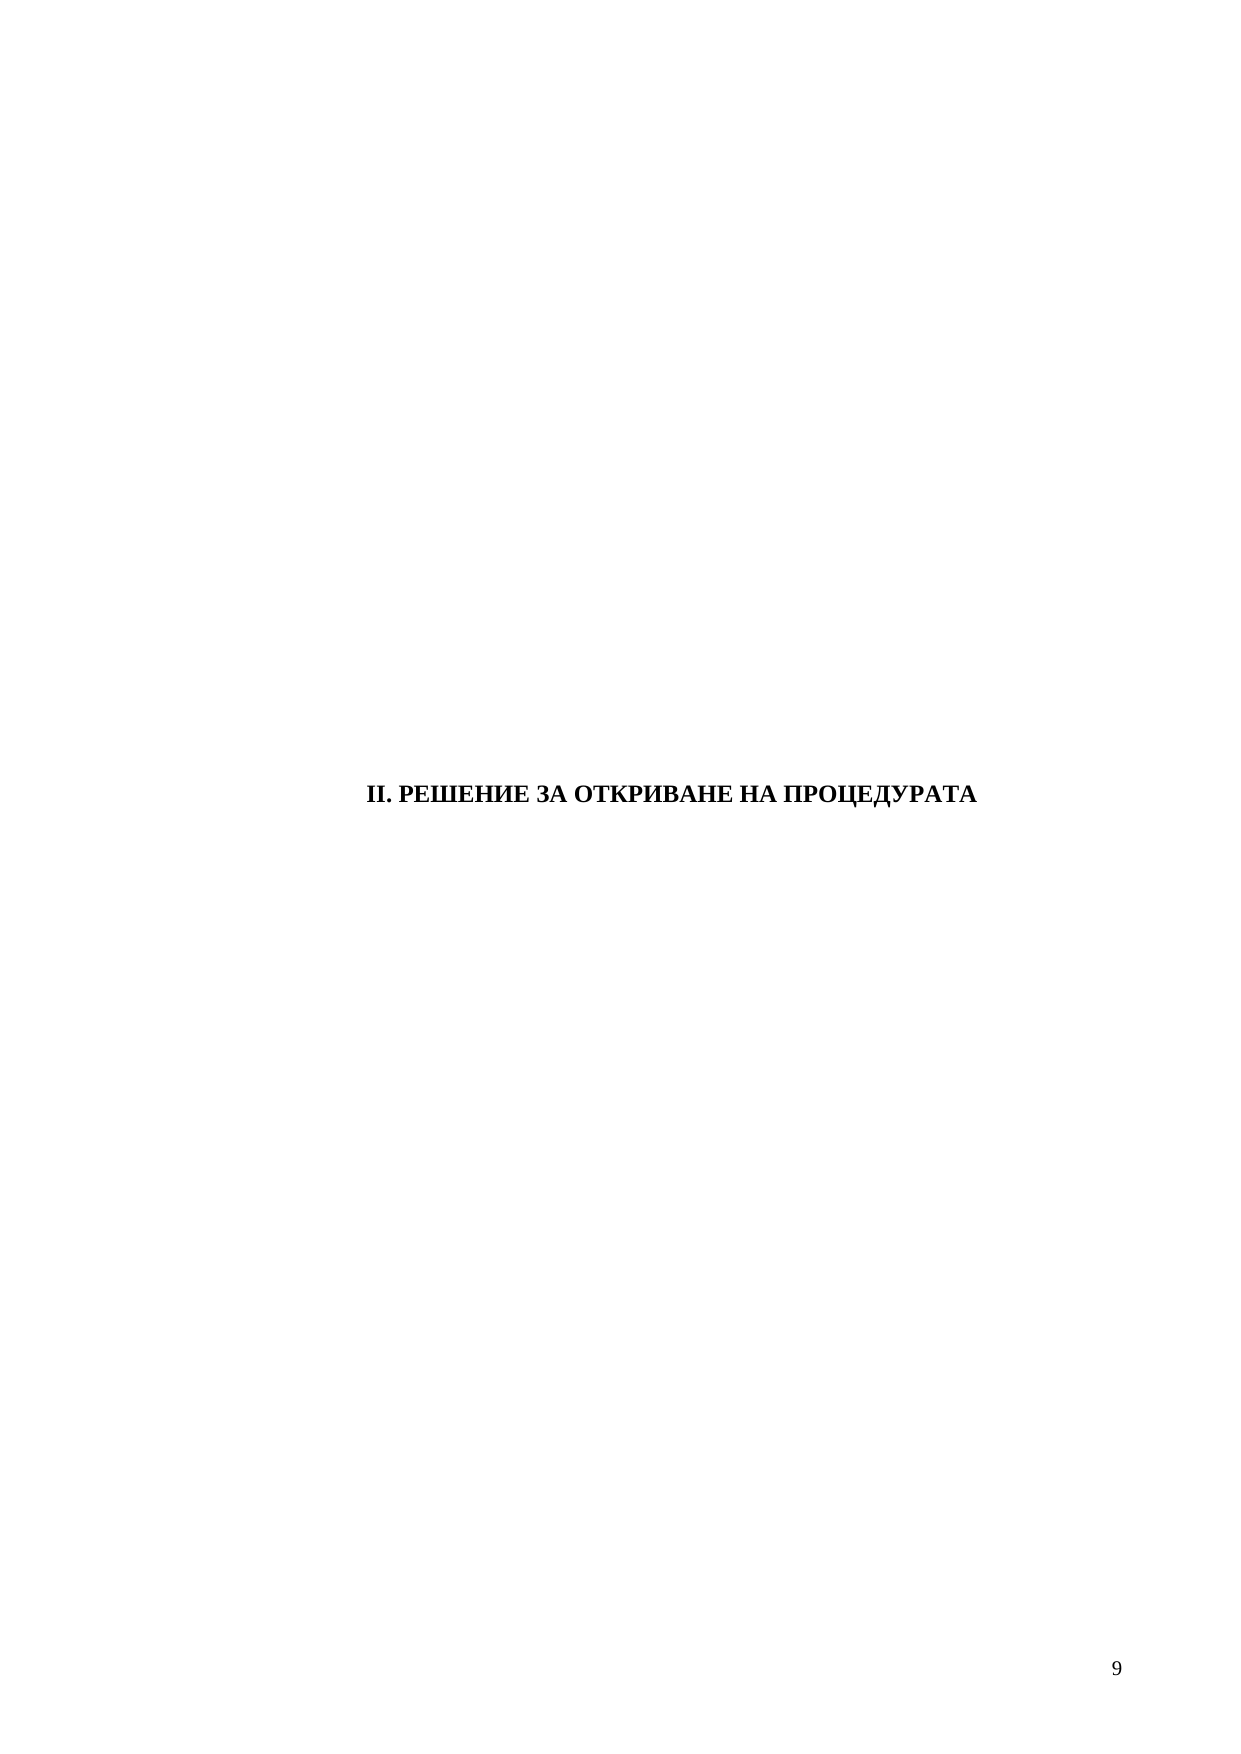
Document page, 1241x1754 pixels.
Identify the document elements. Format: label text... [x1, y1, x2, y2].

text II. РЕШЕНИЕ ЗА ОТКРИВАНЕ НА ПРОЦЕДУРАТА [148, 779, 1122, 808]
